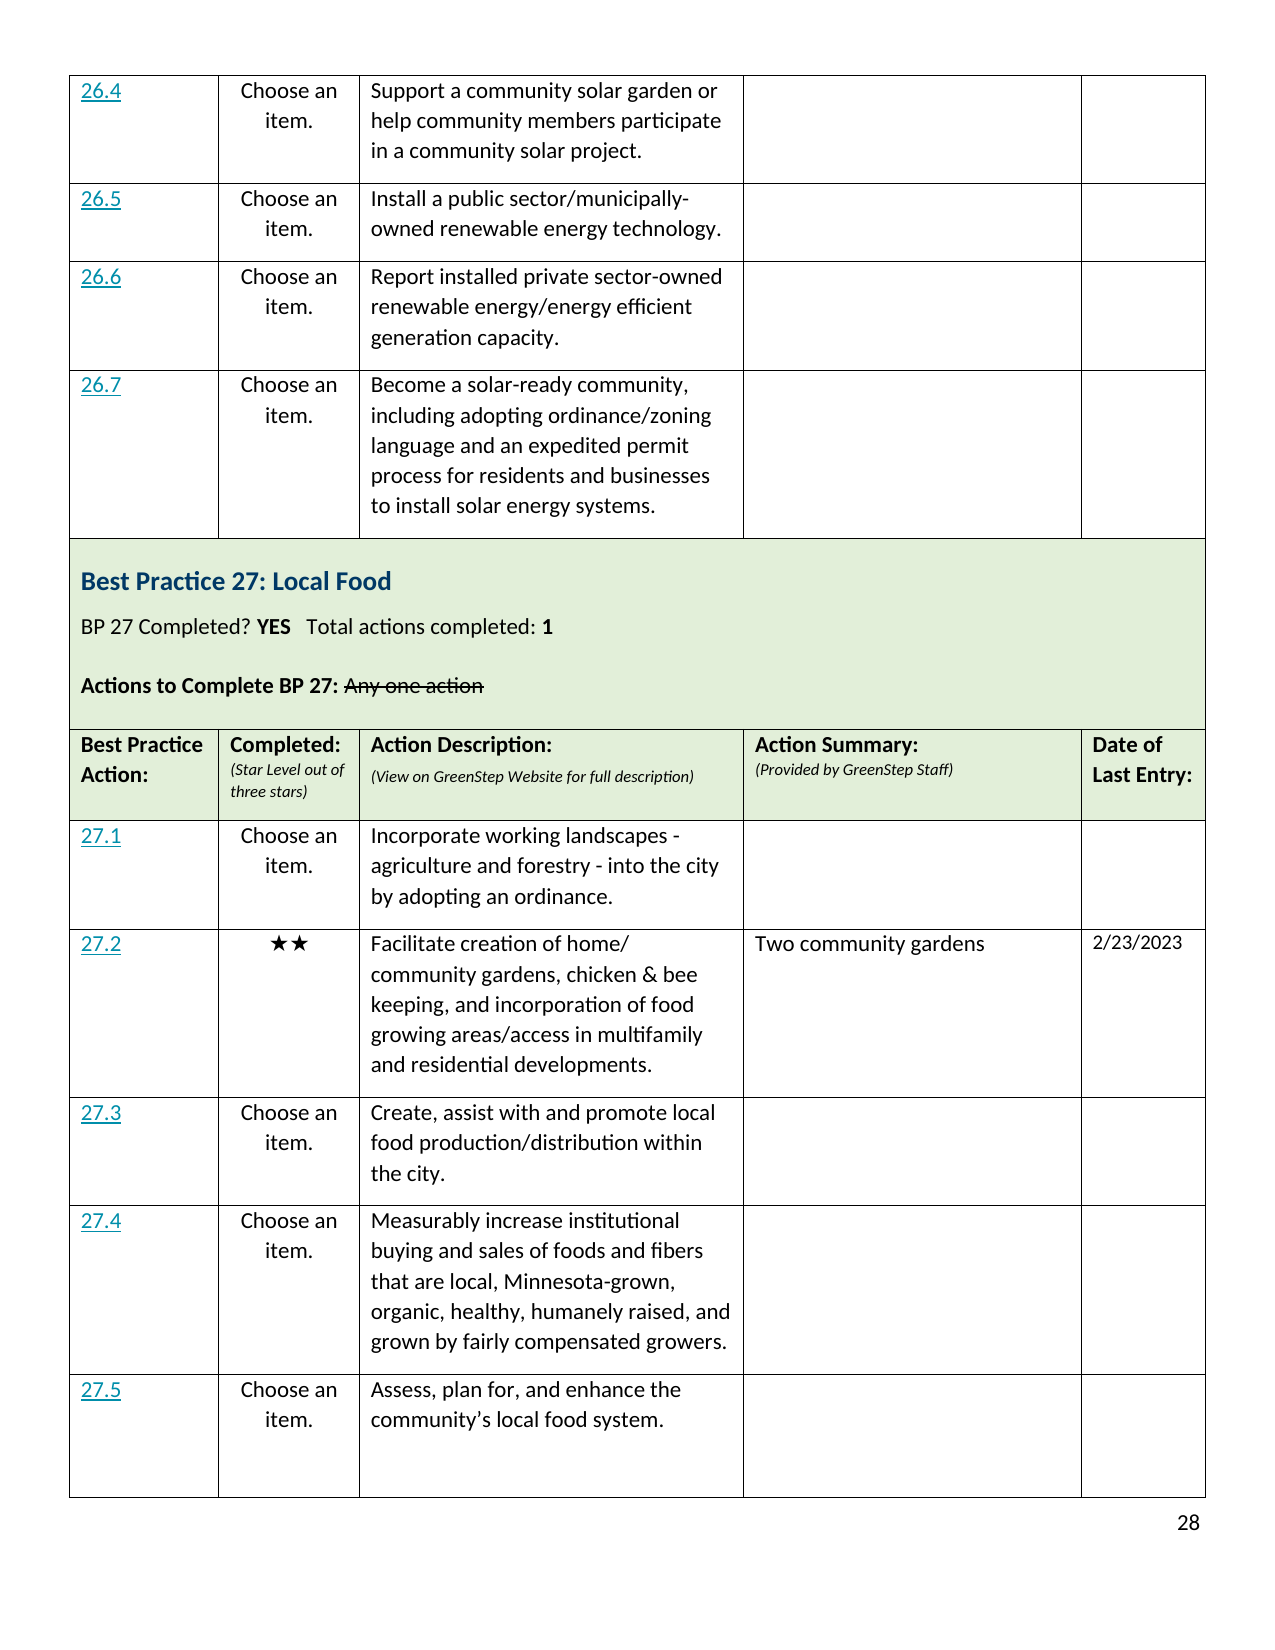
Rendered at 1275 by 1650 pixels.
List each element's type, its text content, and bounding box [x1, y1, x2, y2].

table_cell Best Practice Action: [70, 730, 218, 820]
table_cell Action Summary: (Provided by GreenStep Staff) [744, 730, 1081, 820]
table_cell [1082, 371, 1205, 538]
table_cell Create, assist with and promote local food production/distribution within the city. [360, 1098, 743, 1205]
table_cell Install a public sector/municipally-owned renewable energy technology. [360, 184, 743, 261]
table_cell [219, 184, 359, 261]
table_cell 27.3 [70, 1098, 218, 1205]
table_cell Completed: (Star Level out of three stars) [219, 730, 359, 820]
table_cell Assess, plan for, and enhance the community’s local food system. [360, 1375, 743, 1497]
table_cell [219, 76, 359, 183]
table_cell Best Practice 27: Local Food BP 27 Completed? Total actions completed: Actions to Complete BP 27: Any one action [70, 539, 1205, 729]
table_cell [744, 821, 1081, 928]
table_cell [744, 76, 1081, 183]
table_cell 26.7 [70, 371, 218, 538]
table_cell [1082, 1098, 1205, 1205]
table_cell 27.1 [70, 821, 218, 928]
table_cell [1082, 184, 1205, 261]
table_cell [744, 1098, 1081, 1205]
table_cell 26.6 [70, 262, 218, 369]
table_cell [219, 262, 359, 369]
table_cell [1082, 76, 1205, 183]
table_cell Support a community solar garden or help community members participate in a community solar project. [360, 76, 743, 183]
table_cell [744, 184, 1081, 261]
table_cell Measurably increase institutional buying and sales of foods and fibers that are local, Minnesota-grown, organic, healthy, humanely raised, and grown by fairly compensated growers. [360, 1206, 743, 1374]
table_cell Date of Last Entry: [1082, 730, 1205, 820]
table_cell [1082, 262, 1205, 369]
table_cell [1082, 1206, 1205, 1374]
table_cell [219, 821, 359, 928]
table_cell [219, 1375, 359, 1497]
table_cell Facilitate creation of home/ community gardens, chicken & bee keeping, and incorporation of food growing areas/access in multifamily and residential developments. [360, 930, 743, 1097]
table_cell 2/23/2023 [1082, 930, 1205, 1097]
table_cell 27.5 [70, 1375, 218, 1497]
table_cell Two community gardens [744, 930, 1081, 1097]
table_cell [744, 262, 1081, 369]
table_cell 26.5 [70, 184, 218, 261]
table_cell Incorporate working landscapes - agriculture and forestry - into the city by adopting an ordinance. [360, 821, 743, 928]
table_cell [744, 1206, 1081, 1374]
table_cell [1082, 1375, 1205, 1497]
table_cell 27.2 [70, 930, 218, 1097]
table_cell [1082, 821, 1205, 928]
table_cell [744, 371, 1081, 538]
table_cell 27.4 [70, 1206, 218, 1374]
table_cell [744, 1375, 1081, 1497]
table_cell [219, 1098, 359, 1205]
table_cell [219, 371, 359, 538]
table_cell 26.4 [70, 76, 218, 183]
table_cell [219, 1206, 359, 1374]
table_cell Become a solar-ready community, including adopting ordinance/zoning language and an expedited permit process for residents and businesses to install solar energy systems. [360, 371, 743, 538]
table_cell Action Description: (View on GreenStep Website for full description) [360, 730, 743, 820]
table_cell Report installed private sector-owned renewable energy/energy efficient generation capacity. [360, 262, 743, 369]
table_cell [219, 930, 359, 1097]
